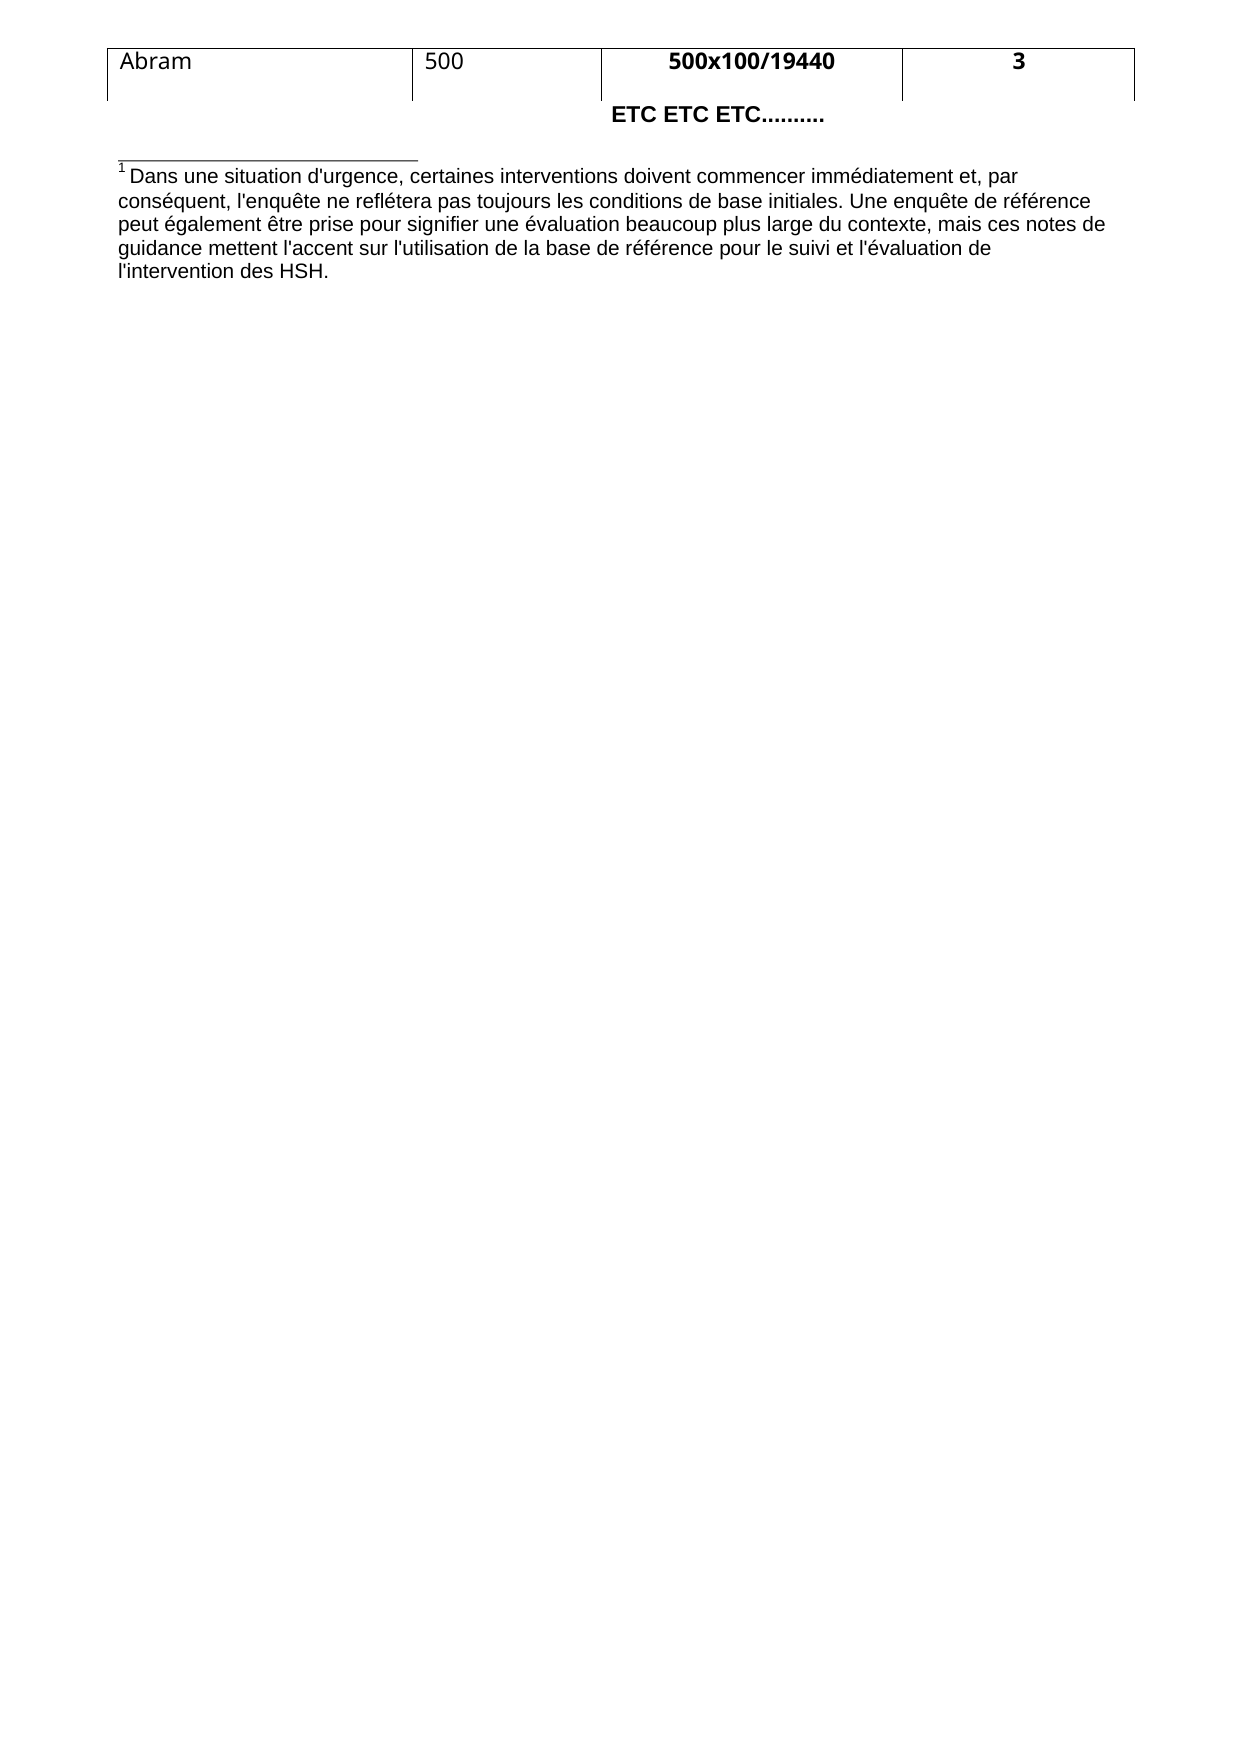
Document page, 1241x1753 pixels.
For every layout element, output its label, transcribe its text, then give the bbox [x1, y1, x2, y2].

text 1 Dans une situation d'urgence, certaines interventions doivent commencer immédiatement et, par conséquent, l'enquête ne reflétera pas toujours les conditions de base initiales. Une enquête de référence peut également être prise pour signifier une évaluation beaucoup plus large du contexte, mais ces notes de guidance mettent l'accent sur l'utilisation de la base de référence pour le suivi et l'évaluation de l'intervention des HSH. [118, 162, 1110, 283]
text ETC ETC ETC.......... [611, 101, 1169, 127]
table_cell Abram [108, 49, 412, 101]
table_cell 500 [413, 49, 601, 101]
table_cell 3 [903, 49, 1134, 101]
table_cell 500x100/19440 [602, 49, 902, 101]
